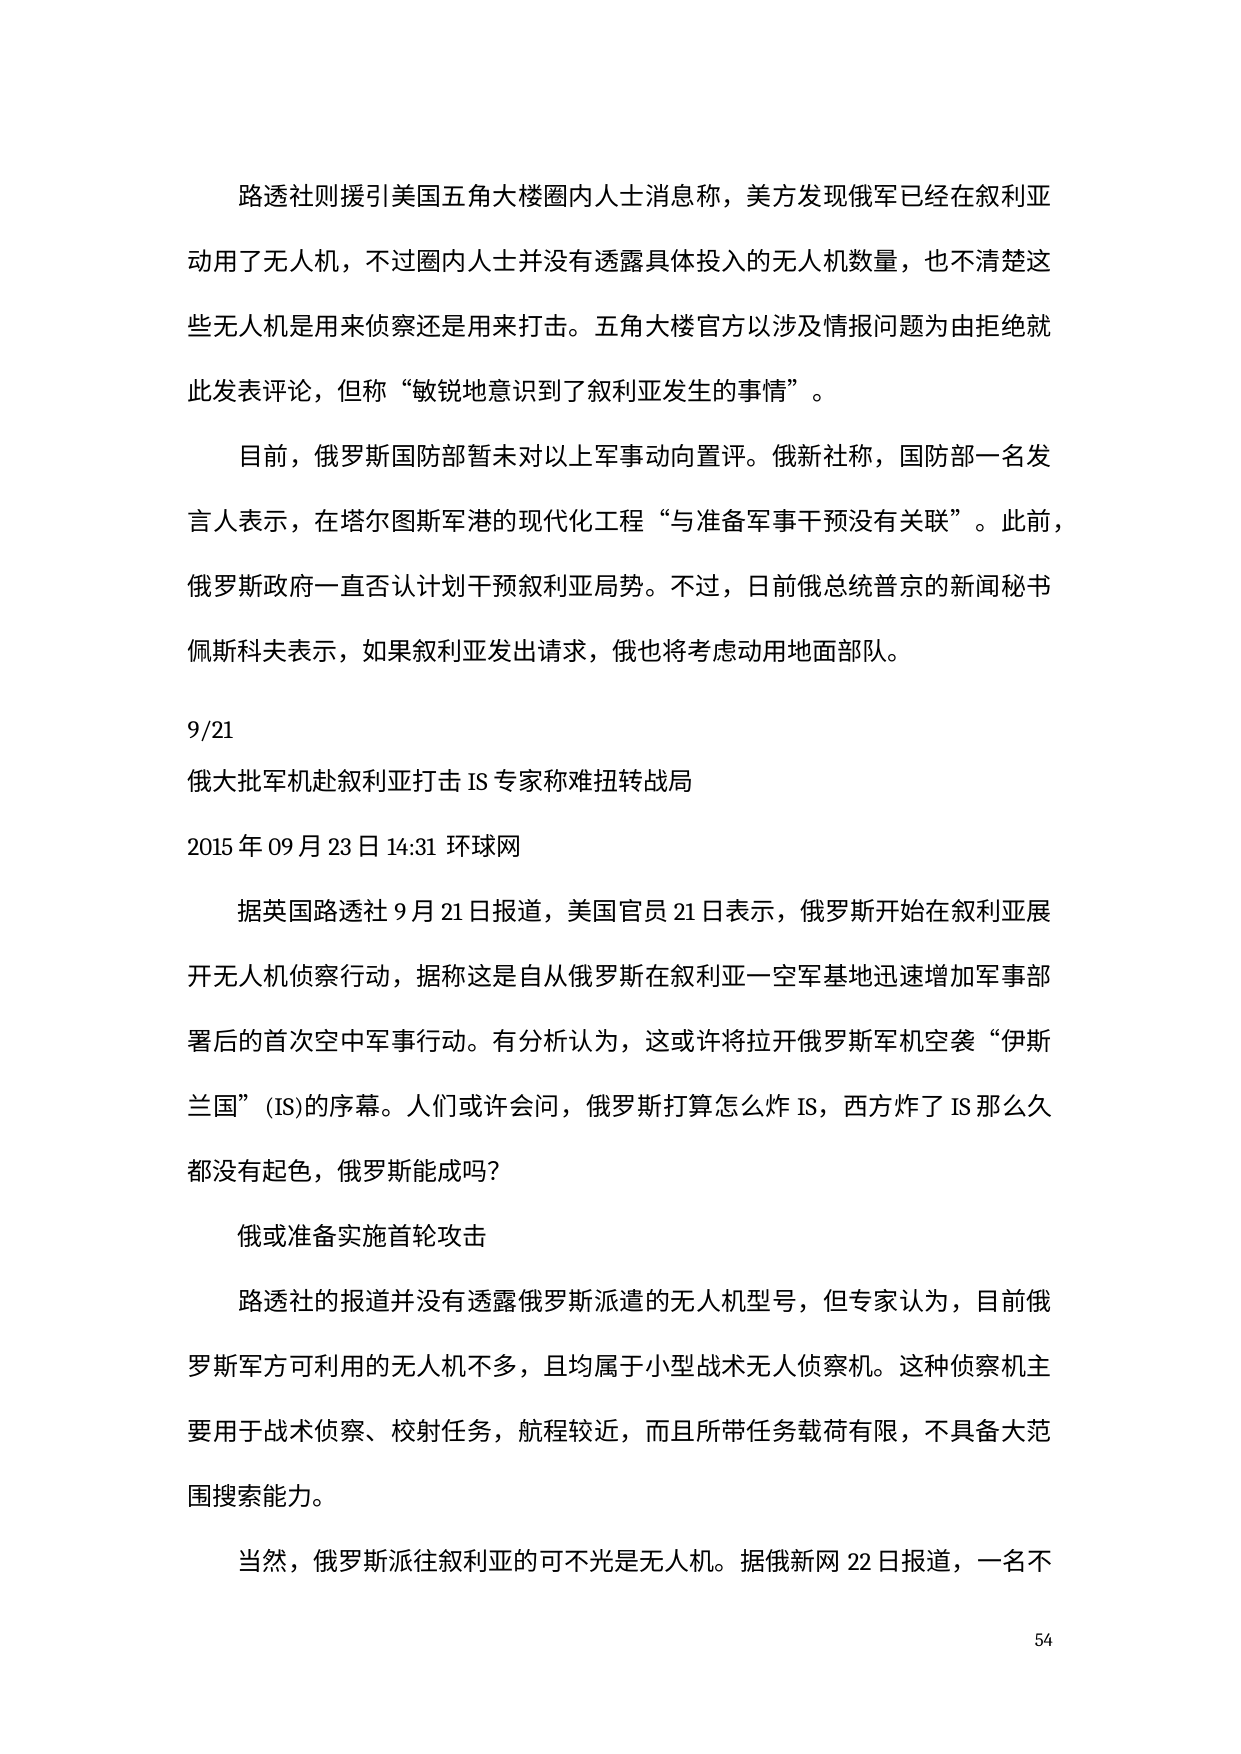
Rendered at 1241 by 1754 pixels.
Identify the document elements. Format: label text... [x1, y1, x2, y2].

text 2015年09月23日 14:31 环球网 [187, 812, 1053, 877]
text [187, 1527, 1053, 1592]
text 路透社的报道并没有透露俄罗斯派遣的无人机型号，但专家认为，目前俄罗斯军方可利用的无人机不多，且均属于小型战术无人侦察机。这种侦察机主要用于战术侦察、校射任务，航程较近，而且所带任务载荷有限，不具备大范围搜索能力。 [187, 1267, 1053, 1527]
text 俄大批军机赴叙利亚打击IS 专家称难扭转战局 [187, 747, 1053, 812]
text 目前，俄罗斯国防部暂未对以上军事动向置评。俄新社称，国防部一名发言人表示，在塔尔图斯军港的现代化工程“与准备军事干预没有关联”。此前，俄罗斯政府一直否认计划干预叙利亚局势。不过，日前俄总统普京的新闻秘书佩斯科夫表示，如果叙利亚发出请求，俄也将考虑动用地面部队。 [187, 422, 1053, 682]
text 据英国路透社9月21日报道，美国官员21日表示，俄罗斯开始在叙利亚展开无人机侦察行动，据称这是自从俄罗斯在叙利亚一空军基地迅速增加军事部署后的首次空中军事行动。有分析认为，这或许将拉开俄罗斯军机空袭“伊斯兰国”(IS)的序幕。人们或许会问，俄罗斯打算怎么炸IS，西方炸了IS那么久都没有起色，俄罗斯能成吗？ [187, 877, 1053, 1202]
text 9/21 [187, 714, 1053, 747]
text 俄或准备实施首轮攻击 [187, 1202, 1053, 1267]
text 路透社则援引美国五角大楼圈内人士消息称，美方发现俄军已经在叙利亚动用了无人机，不过圈内人士并没有透露具体投入的无人机数量，也不清楚这些无人机是用来侦察还是用来打击。五角大楼官方以涉及情报问题为由拒绝就此发表评论，但称“敏锐地意识到了叙利亚发生的事情”。 [187, 162, 1053, 422]
